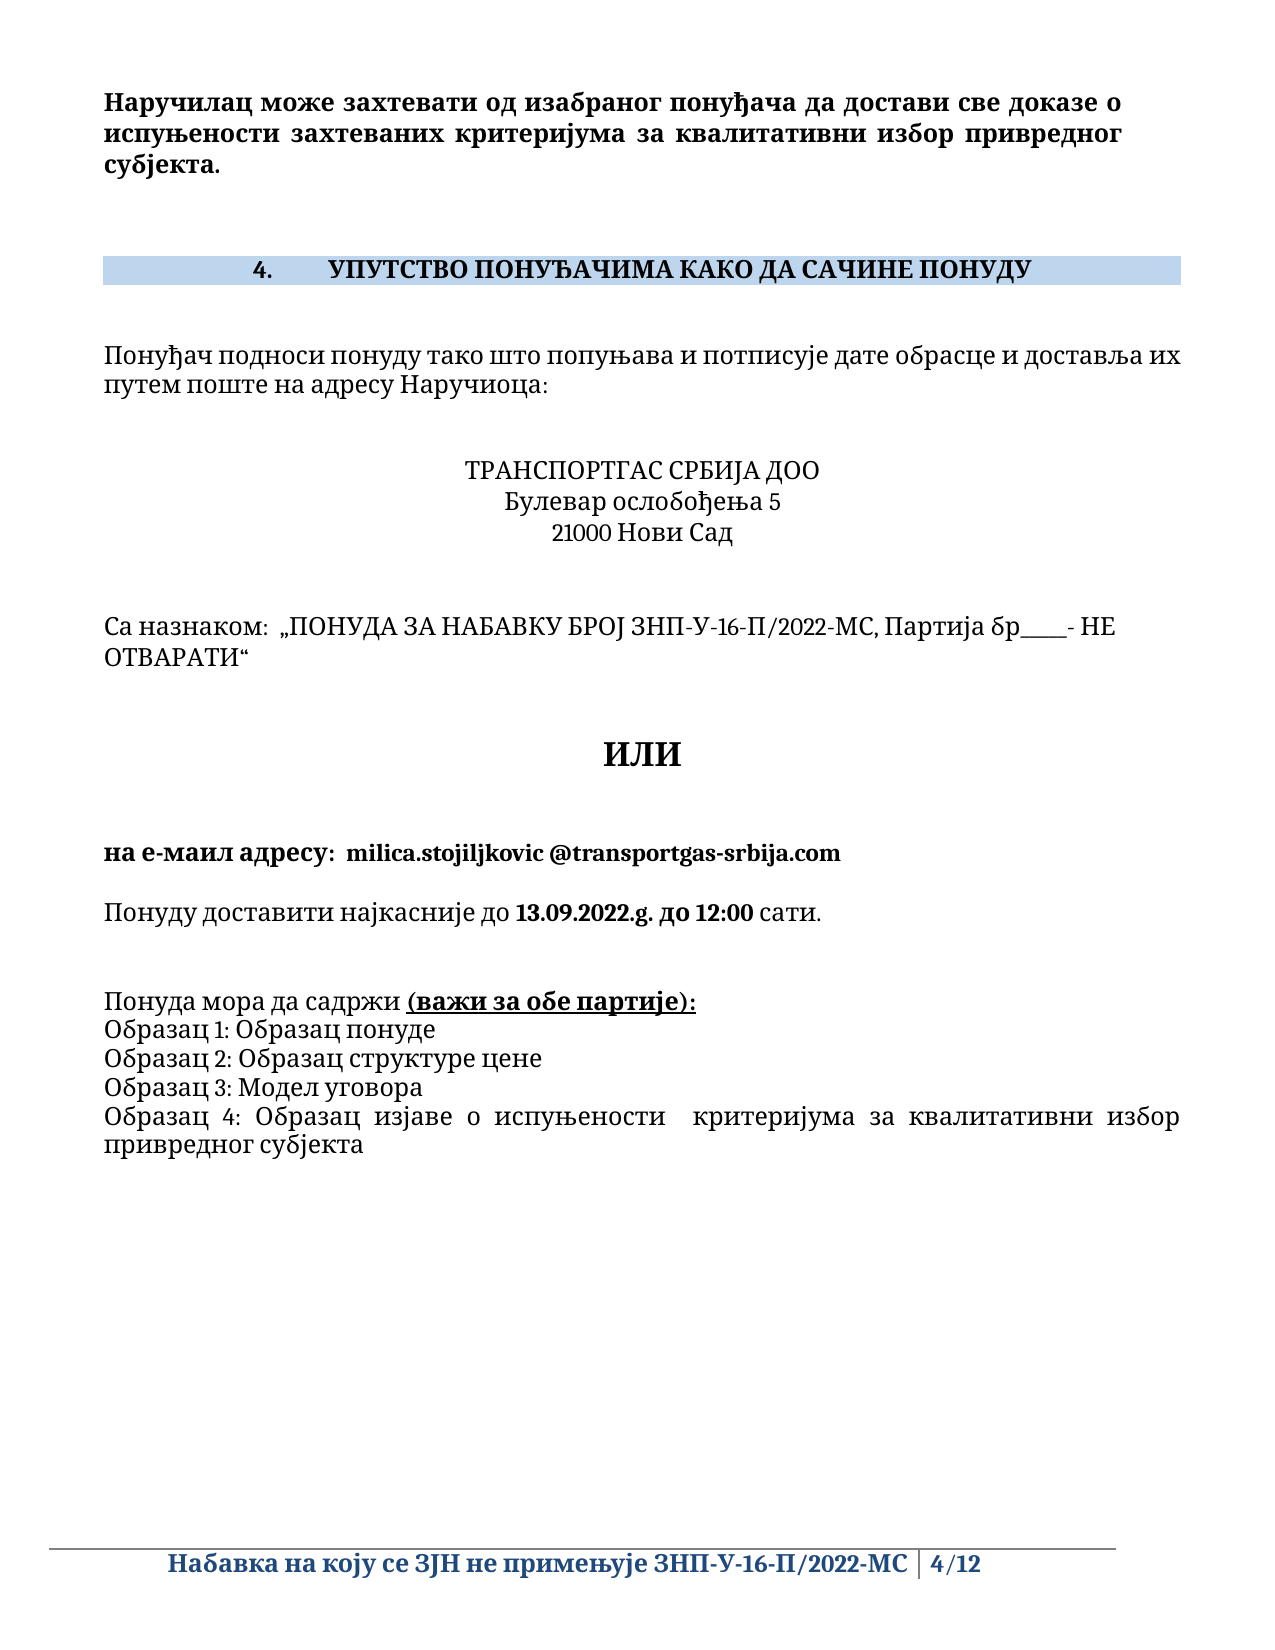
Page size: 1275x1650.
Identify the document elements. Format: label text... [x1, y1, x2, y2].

text Образац 2: Образац структуре цене [103, 1045, 1181, 1074]
text Образац 1: Образац понуде [103, 1016, 1181, 1045]
text Булевар ослобођења 5 [103, 488, 1181, 517]
text Образац 3: Модел уговора [103, 1074, 1181, 1103]
text 21000 Нови Сад [103, 519, 1181, 548]
text ИЛИ [103, 737, 1181, 775]
text Образац 4: Образац изјаве о испуњености критеријума за квалитативни избор привредног субјекта [103, 1103, 1181, 1160]
list УПУТСТВО ПОНУЂАЧИМА КАКО ДА САЧИНЕ ПОНУДУ [103, 256, 1181, 285]
text на е-маил адресу: milica.stojiljkovic @transportgas-srbija.com [103, 839, 1181, 868]
text Понуда мора да садржи (важи за обе партије): [103, 988, 1181, 1016]
text Понуду доставити најкасније до 13.09.2022.g. до 12:00 сати. [103, 899, 1181, 928]
text Понуђач подноси понуду тако што попуњава и потписује дате обрасце и доставља их путем поште на адресу Наручиоца: [103, 342, 1181, 400]
text Са назнаком: „ПОНУДА ЗА НАБАВКУ БРОЈ ЗНП-У-16-П/2022-МС, Партија бр_____- НЕ ОТВАРАТИ“ [103, 612, 1181, 672]
text ТРАНСПОРТГАС СРБИЈА ДОО [103, 457, 1181, 486]
text Наручилац може захтевати од изабраног понуђача да достави све доказе о испуњености захтеваних критеријума за квалитативни избор привредног субјекта. [103, 89, 1122, 179]
